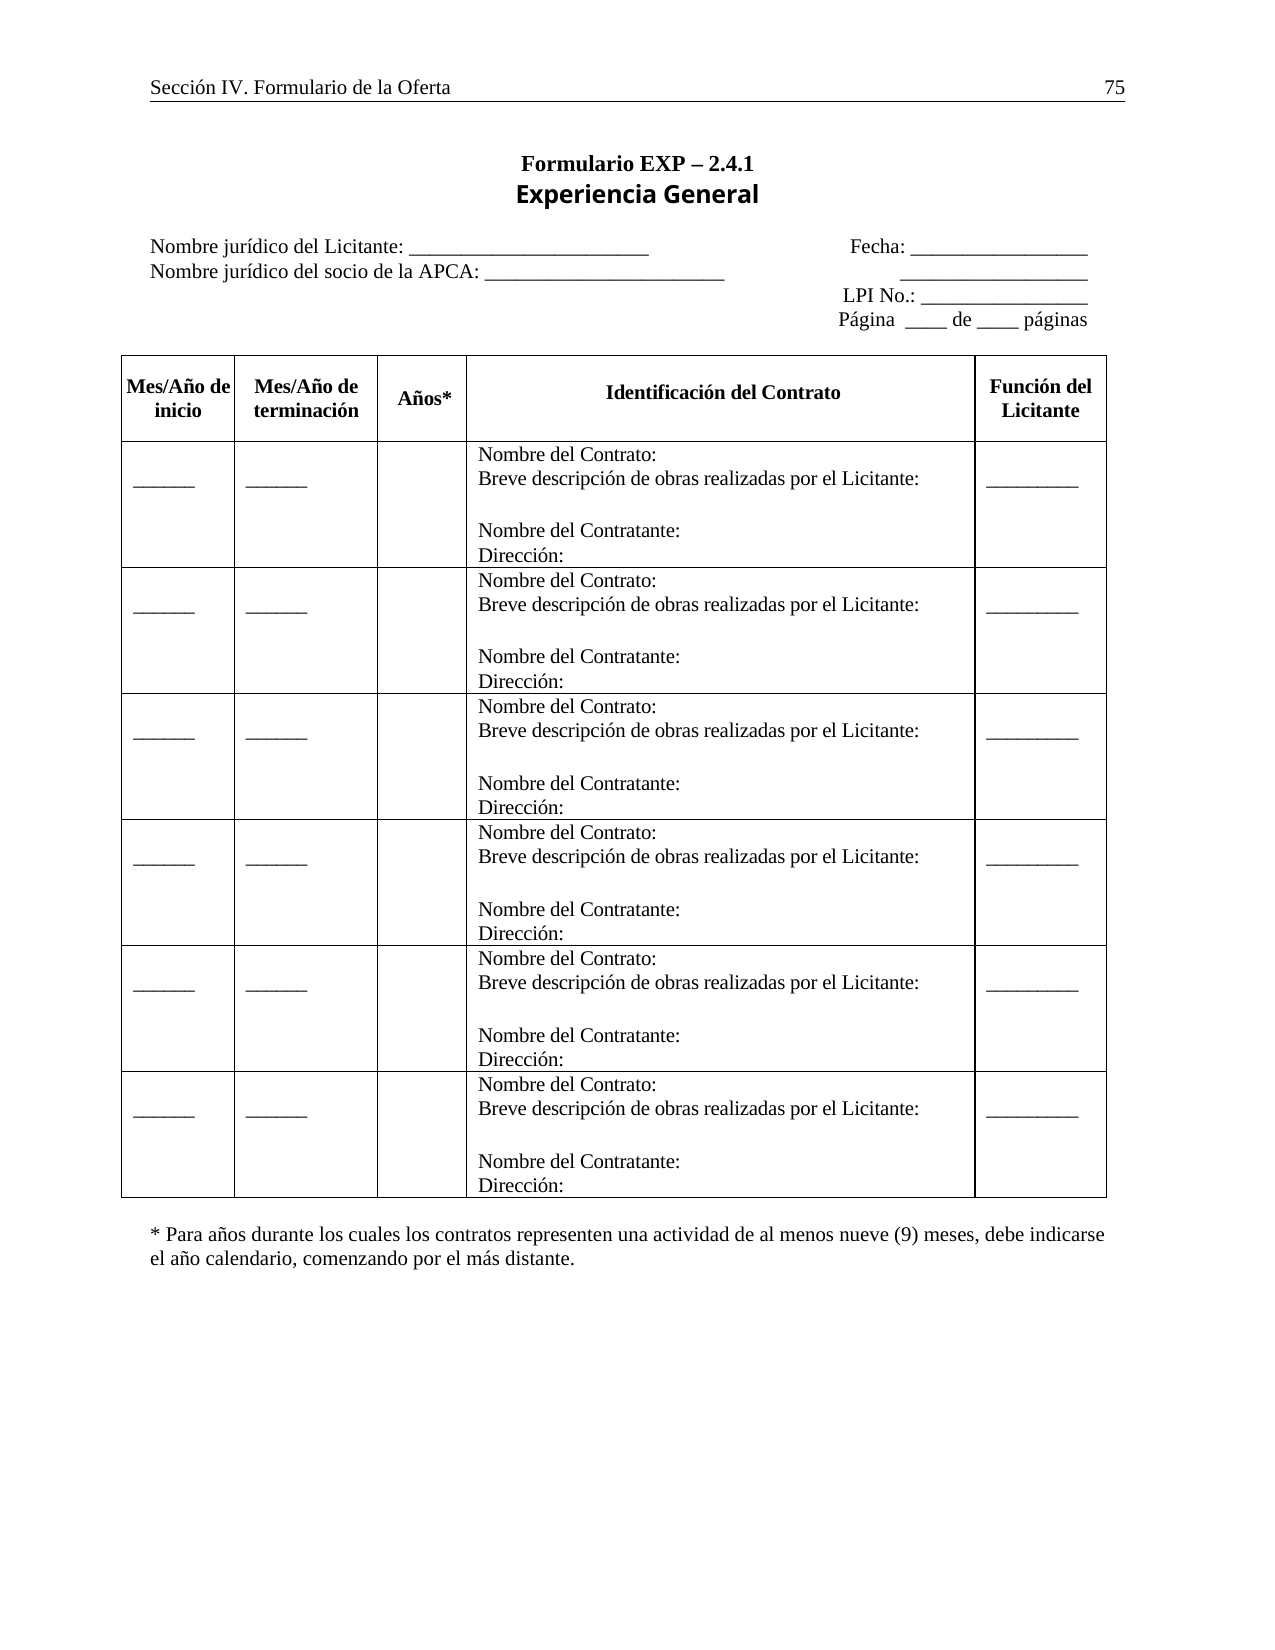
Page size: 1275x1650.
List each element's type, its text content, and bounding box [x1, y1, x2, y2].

text * Para años durante los cuales los contratos representen una actividad de al menos nueve (9) meses, debe indicarse el año calendario, comenzando por el más distante. [150, 1222, 1125, 1270]
table_cell _________ [976, 820, 1106, 945]
table_cell ______ [235, 820, 377, 945]
table_cell Nombre del Contrato: Breve descripción de obras realizadas por el Licitante: Nombre del Contratante: Dirección: [467, 820, 974, 945]
table_cell [378, 442, 466, 567]
text Nombre jurídico del socio de la APCA: _______________________ __________________ [150, 258, 1125, 283]
table_header Años* [378, 356, 466, 441]
table_header Identificación del Contrato [467, 356, 974, 441]
table_cell ______ [122, 1072, 234, 1197]
table_cell [378, 946, 466, 1071]
table_cell Nombre del Contrato: Breve descripción de obras realizadas por el Licitante: Nombre del Contratante: Dirección: [467, 442, 974, 567]
table_cell _________ [976, 442, 1106, 567]
table_cell ______ [122, 820, 234, 945]
table_cell ______ [122, 946, 234, 1071]
table_cell ______ [122, 694, 234, 819]
text Formulario EXP – 2.4.1 [150, 150, 1125, 176]
text Nombre jurídico del Licitante: _______________________ Fecha: _________________ [150, 234, 1125, 258]
table_cell _________ [976, 946, 1106, 1071]
table_cell Nombre del Contrato: Breve descripción de obras realizadas por el Licitante: Nombre del Contratante: Dirección: [467, 1072, 974, 1197]
table_cell _________ [976, 694, 1106, 819]
table_cell ______ [122, 568, 234, 693]
table_cell ______ [235, 442, 377, 567]
table_cell ______ [235, 946, 377, 1071]
table_cell ______ [235, 694, 377, 819]
table_header Mes/Año de inicio [122, 356, 234, 441]
table_cell [378, 1072, 466, 1197]
table_cell _________ [976, 568, 1106, 693]
table_cell [378, 820, 466, 945]
table_cell ______ [122, 442, 234, 567]
text LPI No.: ________________ [150, 283, 1125, 307]
table_cell Nombre del Contrato: Breve descripción de obras realizadas por el Licitante: Nombre del Contratante: Dirección: [467, 694, 974, 819]
text Página ____ de ____ páginas [150, 307, 1125, 331]
table_cell [378, 568, 466, 693]
table_cell [378, 694, 466, 819]
subtitle Experiencia General [150, 176, 1125, 210]
table_cell _________ [976, 1072, 1106, 1197]
table_cell Nombre del Contrato: Breve descripción de obras realizadas por el Licitante: Nombre del Contratante: Dirección: [467, 568, 974, 693]
table_cell ______ [235, 568, 377, 693]
table_cell ______ [235, 1072, 377, 1197]
table_cell Nombre del Contrato: Breve descripción de obras realizadas por el Licitante: Nombre del Contratante: Dirección: [467, 946, 974, 1071]
table_header Función del Licitante [976, 356, 1106, 441]
table_header Mes/Año de terminación [235, 356, 377, 441]
